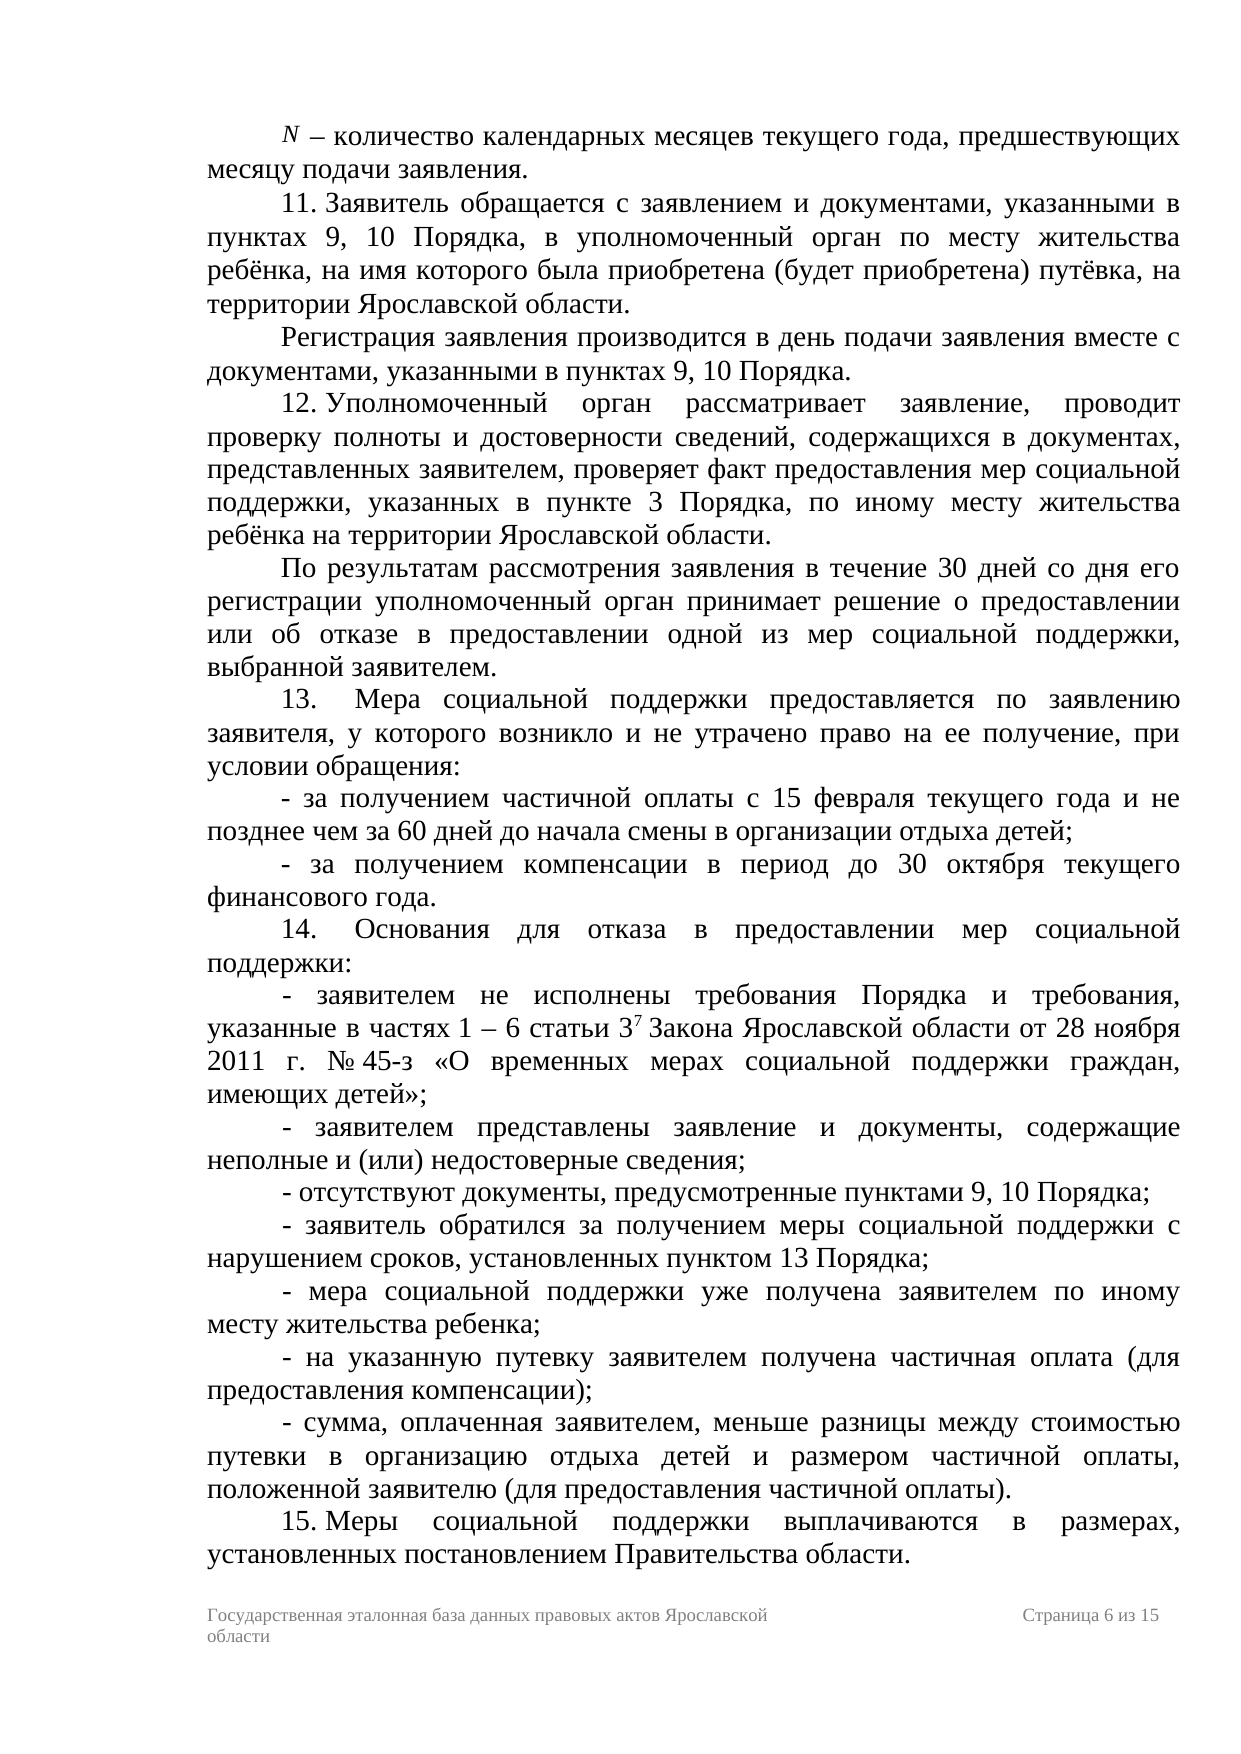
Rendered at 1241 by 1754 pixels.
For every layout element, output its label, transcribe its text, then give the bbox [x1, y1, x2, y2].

list Мера социальной поддержки предоставляется по заявлению заявителя, у которого возникло и не утрачено право на ее получение, при условии обращения: [207, 682, 1181, 781]
list - отсутствуют документы, предусмотренные пунктами 9, 10 Порядка; [207, 1176, 1181, 1208]
text Регистрация заявления производится в день подачи заявления вместе с документами, указанными в пунктах 9, 10 Порядка. [207, 319, 1181, 386]
list - сумма, оплаченная заявителем, меньше разницы между стоимостью путевки в организацию отдыха детей и размером частичной оплаты, положенной заявителю (для предоставления частичной оплаты). [207, 1406, 1181, 1504]
list – количество календарных месяцев текущего года, предшествующих месяцу подачи заявления. [207, 118, 1181, 185]
list - заявитель обратился за получением меры социальной поддержки с нарушением сроков, установленных пунктом 13 Порядка; [207, 1208, 1181, 1274]
list Уполномоченный орган рассматривает заявление, проводит проверку полноты и достоверности сведений, содержащихся в документах, представленных заявителем, проверяет факт предоставления мер социальной поддержки, указанных в пункте 3 Порядка, по иному месту жительства ребёнка на территории Ярославской области. [207, 386, 1181, 551]
list Основания для отказа в предоставлении мер социальной поддержки: [207, 913, 1181, 978]
list - мера социальной поддержки уже получена заявителем по иному месту жительства ребенка; [207, 1274, 1181, 1340]
list Меры социальной поддержки выплачиваются в размерах, установленных постановлением Правительства области. [207, 1504, 1181, 1570]
list - заявителем представлены заявление и документы, содержащие неполные и (или) недостоверные сведения; [207, 1110, 1181, 1176]
text - заявителем не исполнены требования Порядка и требования, указанные в частях 1 – 6 статьи 37 Закона Ярославской области от 28 ноября 2011 г. № 45-з «О временных мерах социальной поддержки граждан, имеющих детей»; [207, 978, 1181, 1110]
list - за получением частичной оплаты с 15 февраля текущего года и не позднее чем за 60 дней до начала смены в организации отдыха детей; [207, 781, 1181, 847]
list - на указанную путевку заявителем получена частичная оплата (для предоставления компенсации); [207, 1340, 1181, 1406]
list По результатам рассмотрения заявления в течение 30 дней со дня его регистрации уполномоченный орган принимает решение о предоставлении или об отказе в предоставлении одной из мер социальной поддержки, выбранной заявителем. [207, 551, 1181, 682]
list Заявитель обращается с заявлением и документами, указанными в пунктах 9, 10 Порядка, в уполномоченный орган по месту жительства ребёнка, на имя которого была приобретена (будет приобретена) путёвка, на территории Ярославской области. [207, 185, 1181, 319]
list - за получением компенсации в период до 30 октября текущего финансового года. [207, 847, 1181, 913]
